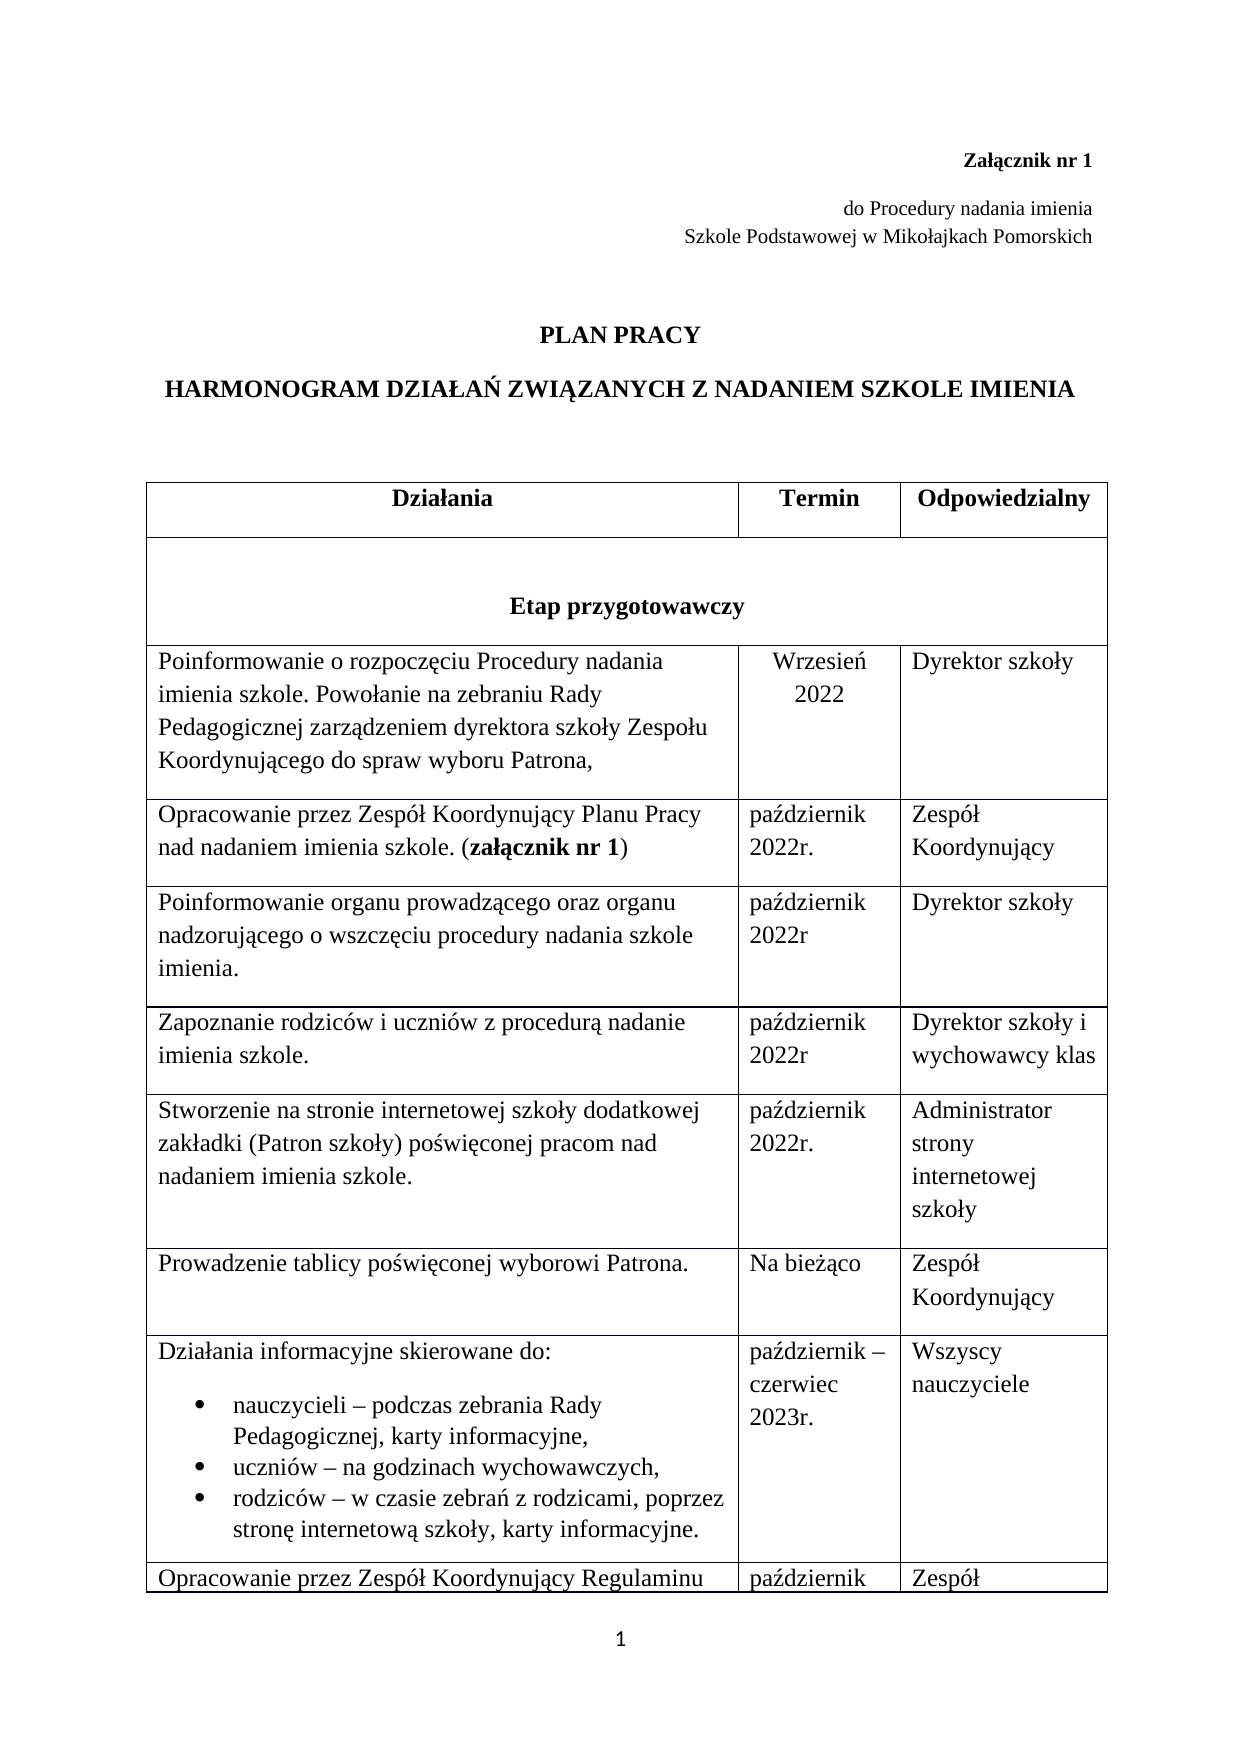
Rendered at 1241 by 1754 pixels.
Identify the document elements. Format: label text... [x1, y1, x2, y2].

table_cell Na bieżąco [739, 1249, 900, 1335]
text Załącznik nr 1 [148, 148, 1093, 172]
table_cell Wrzesień 2022 [739, 646, 900, 798]
table_cell październik 2022r. [739, 800, 900, 886]
text do Procedury nadania imienia Szkole Podstawowej w Mikołajkach Pomorskich [148, 196, 1093, 248]
table_cell Poinformowanie o rozpoczęciu Procedury nadania imienia szkole. Powołanie na zebraniu Rady Pedagogicznej zarządzeniem dyrektora szkoły Zespołu Koordynującego do spraw wyboru Patrona, [147, 646, 738, 798]
table_cell Prowadzenie tablicy poświęconej wyborowi Patrona. [147, 1249, 738, 1335]
table_cell październik 2022r [739, 1008, 900, 1094]
table_cell Zespół Koordynujący [901, 1563, 1107, 1591]
table_cell październik –czerwiec 2023r. [739, 1336, 900, 1562]
table_cell Dyrektor szkoły [901, 887, 1107, 1006]
table_cell Zespół Koordynujący [901, 800, 1107, 886]
table_header Działania [147, 483, 738, 537]
table_cell Stworzenie na stronie internetowej szkoły dodatkowej zakładki (Patron szkoły) poświęconej pracom nad nadaniem imienia szkole. [147, 1095, 738, 1247]
table_cell październik 2022r. [739, 1095, 900, 1247]
table_cell Zespół Koordynujący [901, 1249, 1107, 1335]
table_cell Administrator strony internetowej szkoły [901, 1095, 1107, 1247]
text PLAN PRACY [148, 321, 1093, 349]
table_cell Etap przygotowawczy [147, 538, 1107, 645]
table_cell Wszyscy nauczyciele [901, 1336, 1107, 1562]
table_cell październik 2022r [739, 887, 900, 1006]
table_cell Poinformowanie organu prowadzącego oraz organu nadzorującego o wszczęciu procedury nadania szkole imienia. [147, 887, 738, 1006]
table_cell Dyrektor szkoły i wychowawcy klas [901, 1008, 1107, 1094]
table_cell Działania informacyjne skierowane do: nauczycieli – podczas zebrania Rady Pedagogicznej, karty informacyjne, uczniów – na godzinach wychowawczych, rodziców – w czasie zebrań z rodzicami, poprzez stronę internetową szkoły, karty informacyjne. [147, 1336, 738, 1562]
table_header Termin [739, 483, 900, 537]
text HARMONOGRAM DZIAŁAŃ ZWIĄZANYCH Z NADANIEM SZKOLE IMIENIA [148, 374, 1093, 403]
table_cell Zapoznanie rodziców i uczniów z procedurą nadanie imienia szkole. [147, 1008, 738, 1094]
table_cell Dyrektor szkoły [901, 646, 1107, 798]
table_cell październik 2022r [739, 1563, 900, 1591]
table_cell Opracowanie przez Zespół Koordynujący Planu Pracy nad nadaniem imienia szkole. (załącznik nr 1) [147, 800, 738, 886]
table_header Odpowiedzialny [901, 483, 1107, 537]
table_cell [147, 1563, 738, 1591]
